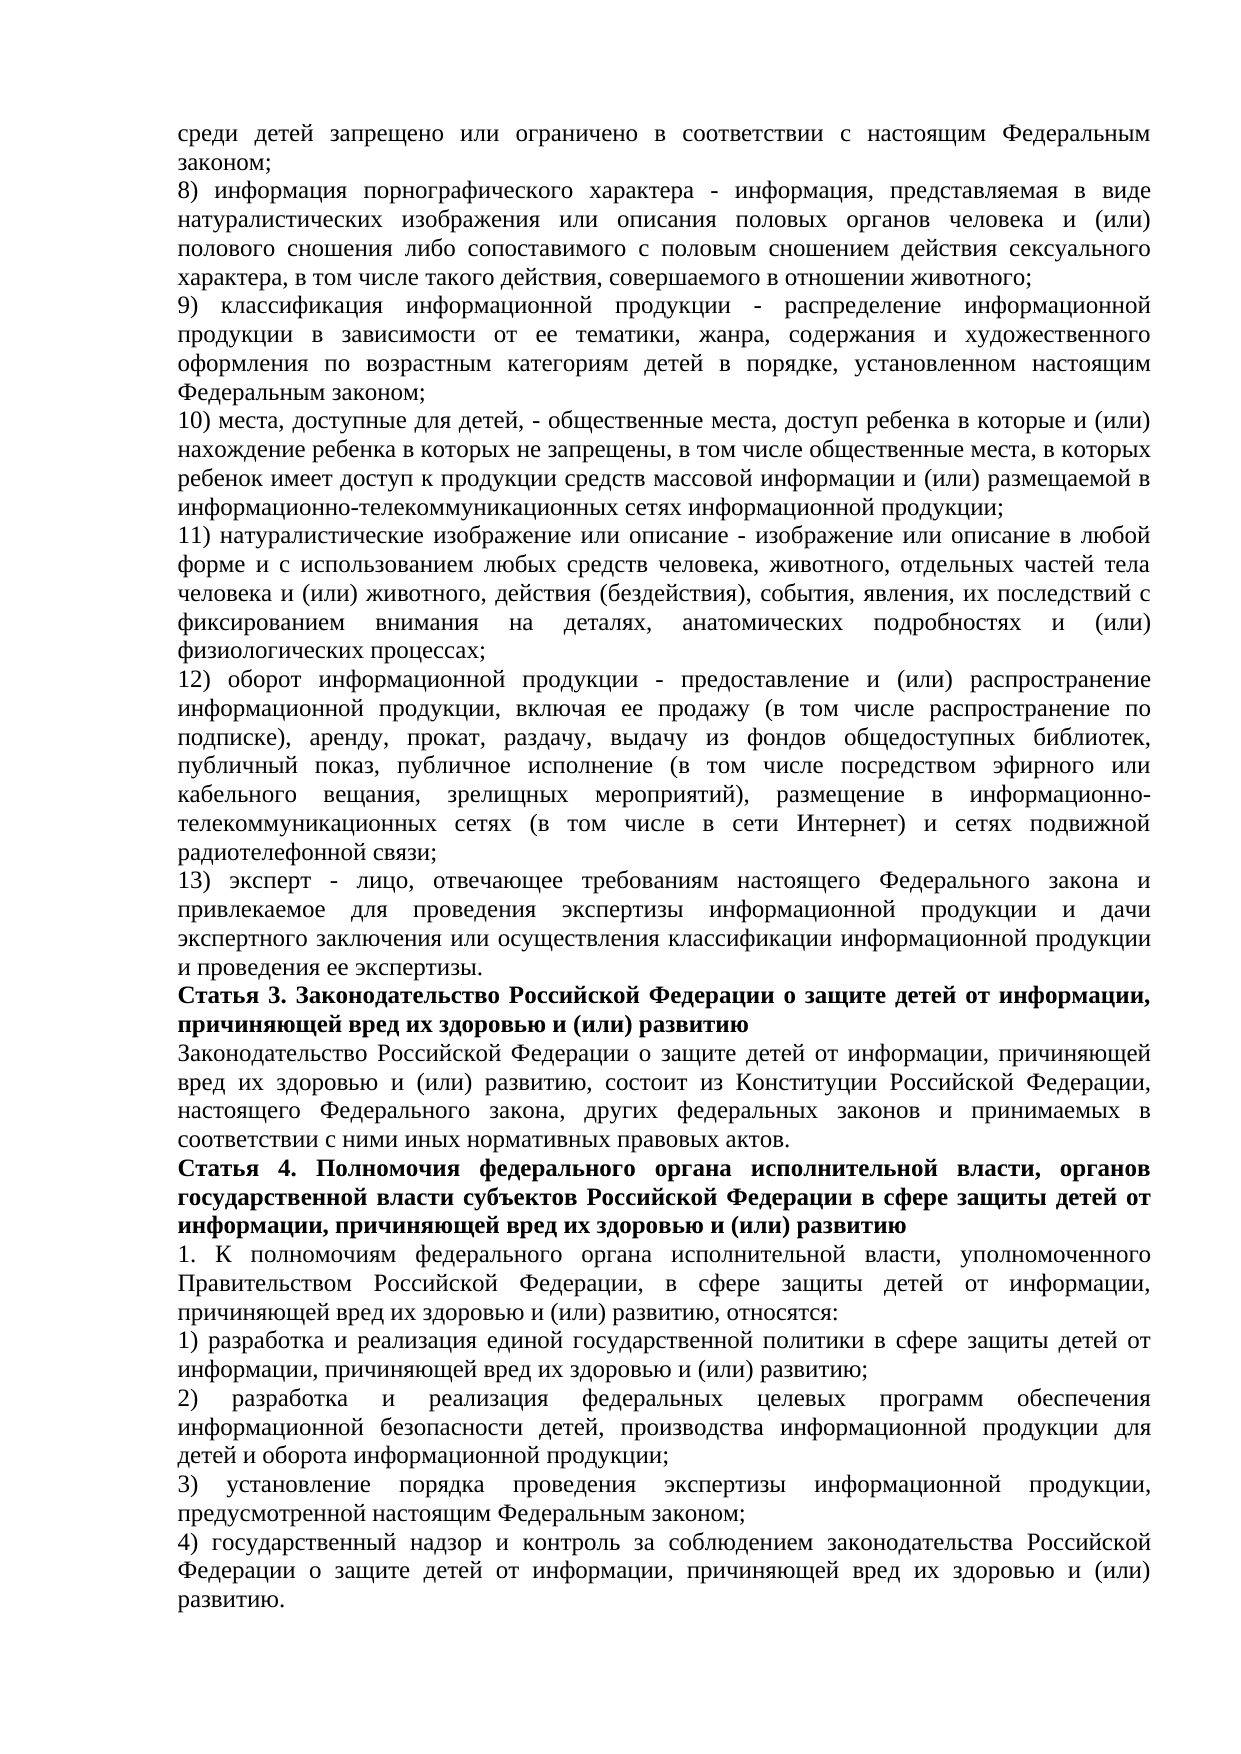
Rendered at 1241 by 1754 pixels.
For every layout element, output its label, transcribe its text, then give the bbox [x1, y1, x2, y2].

text Статья 3. Законодательство Российской Федерации о защите детей от информации, причиняющей вред их здоровью и (или) развитию [177, 981, 1152, 1038]
text 12) оборот информационной продукции - предоставление и (или) распространение информационной продукции, включая ее продажу (в том числе распространение по подписке), аренду, прокат, раздачу, выдачу из фондов общедоступных библиотек, публичный показ, публичное исполнение (в том числе посредством эфирного или кабельного вещания, зрелищных мероприятий), размещение в информационно-телекоммуникационных сетях (в том числе в сети Интернет) и сетях подвижной радиотелефонной связи; [177, 664, 1152, 866]
text 10) места, доступные для детей, - общественные места, доступ ребенка в которые и (или) нахождение ребенка в которых не запрещены, в том числе общественные места, в которых ребенок имеет доступ к продукции средств массовой информации и (или) размещаемой в информационно-телекоммуникационных сетях информационной продукции; [177, 406, 1152, 521]
text 13) эксперт - лицо, отвечающее требованиям настоящего Федерального закона и привлекаемое для проведения экспертизы информационной продукции и дачи экспертного заключения или осуществления классификации информационной продукции и проведения ее экспертизы. [177, 866, 1152, 981]
text Статья 4. Полномочия федерального органа исполнительной власти, органов государственной власти субъектов Российской Федерации в сфере защиты детей от информации, причиняющей вред их здоровью и (или) развитию [177, 1153, 1152, 1239]
text 3) установление порядка проведения экспертизы информационной продукции, предусмотренной настоящим Федеральным законом; [177, 1469, 1152, 1527]
text 11) натуралистические изображение или описание - изображение или описание в любой форме и с использованием любых средств человека, животного, отдельных частей тела человека и (или) животного, действия (бездействия), события, явления, их последствий с фиксированием внимания на деталях, анатомических подробностях и (или) физиологических процессах; [177, 521, 1152, 664]
text 1. К полномочиям федерального органа исполнительной власти, уполномоченного Правительством Российской Федерации, в сфере защиты детей от информации, причиняющей вред их здоровью и (или) развитию, относятся: [177, 1239, 1152, 1326]
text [177, 118, 1152, 176]
text 4) государственный надзор и контроль за соблюдением законодательства Российской Федерации о защите детей от информации, причиняющей вред их здоровью и (или) развитию. [177, 1527, 1152, 1613]
text 8) информация порнографического характера - информация, представляемая в виде натуралистических изображения или описания половых органов человека и (или) полового сношения либо сопоставимого с половым сношением действия сексуального характера, в том числе такого действия, совершаемого в отношении животного; [177, 176, 1152, 291]
text Законодательство Российской Федерации о защите детей от информации, причиняющей вред их здоровью и (или) развитию, состоит из Конституции Российской Федерации, настоящего Федерального закона, других федеральных законов и принимаемых в соответствии с ними иных нормативных правовых актов. [177, 1038, 1152, 1153]
text 9) классификация информационной продукции - распределение информационной продукции в зависимости от ее тематики, жанра, содержания и художественного оформления по возрастным категориям детей в порядке, установленном настоящим Федеральным законом; [177, 291, 1152, 406]
text 1) разработка и реализация единой государственной политики в сфере защиты детей от информации, причиняющей вред их здоровью и (или) развитию; [177, 1326, 1152, 1383]
text 2) разработка и реализация федеральных целевых программ обеспечения информационной безопасности детей, производства информационной продукции для детей и оборота информационной продукции; [177, 1383, 1152, 1469]
